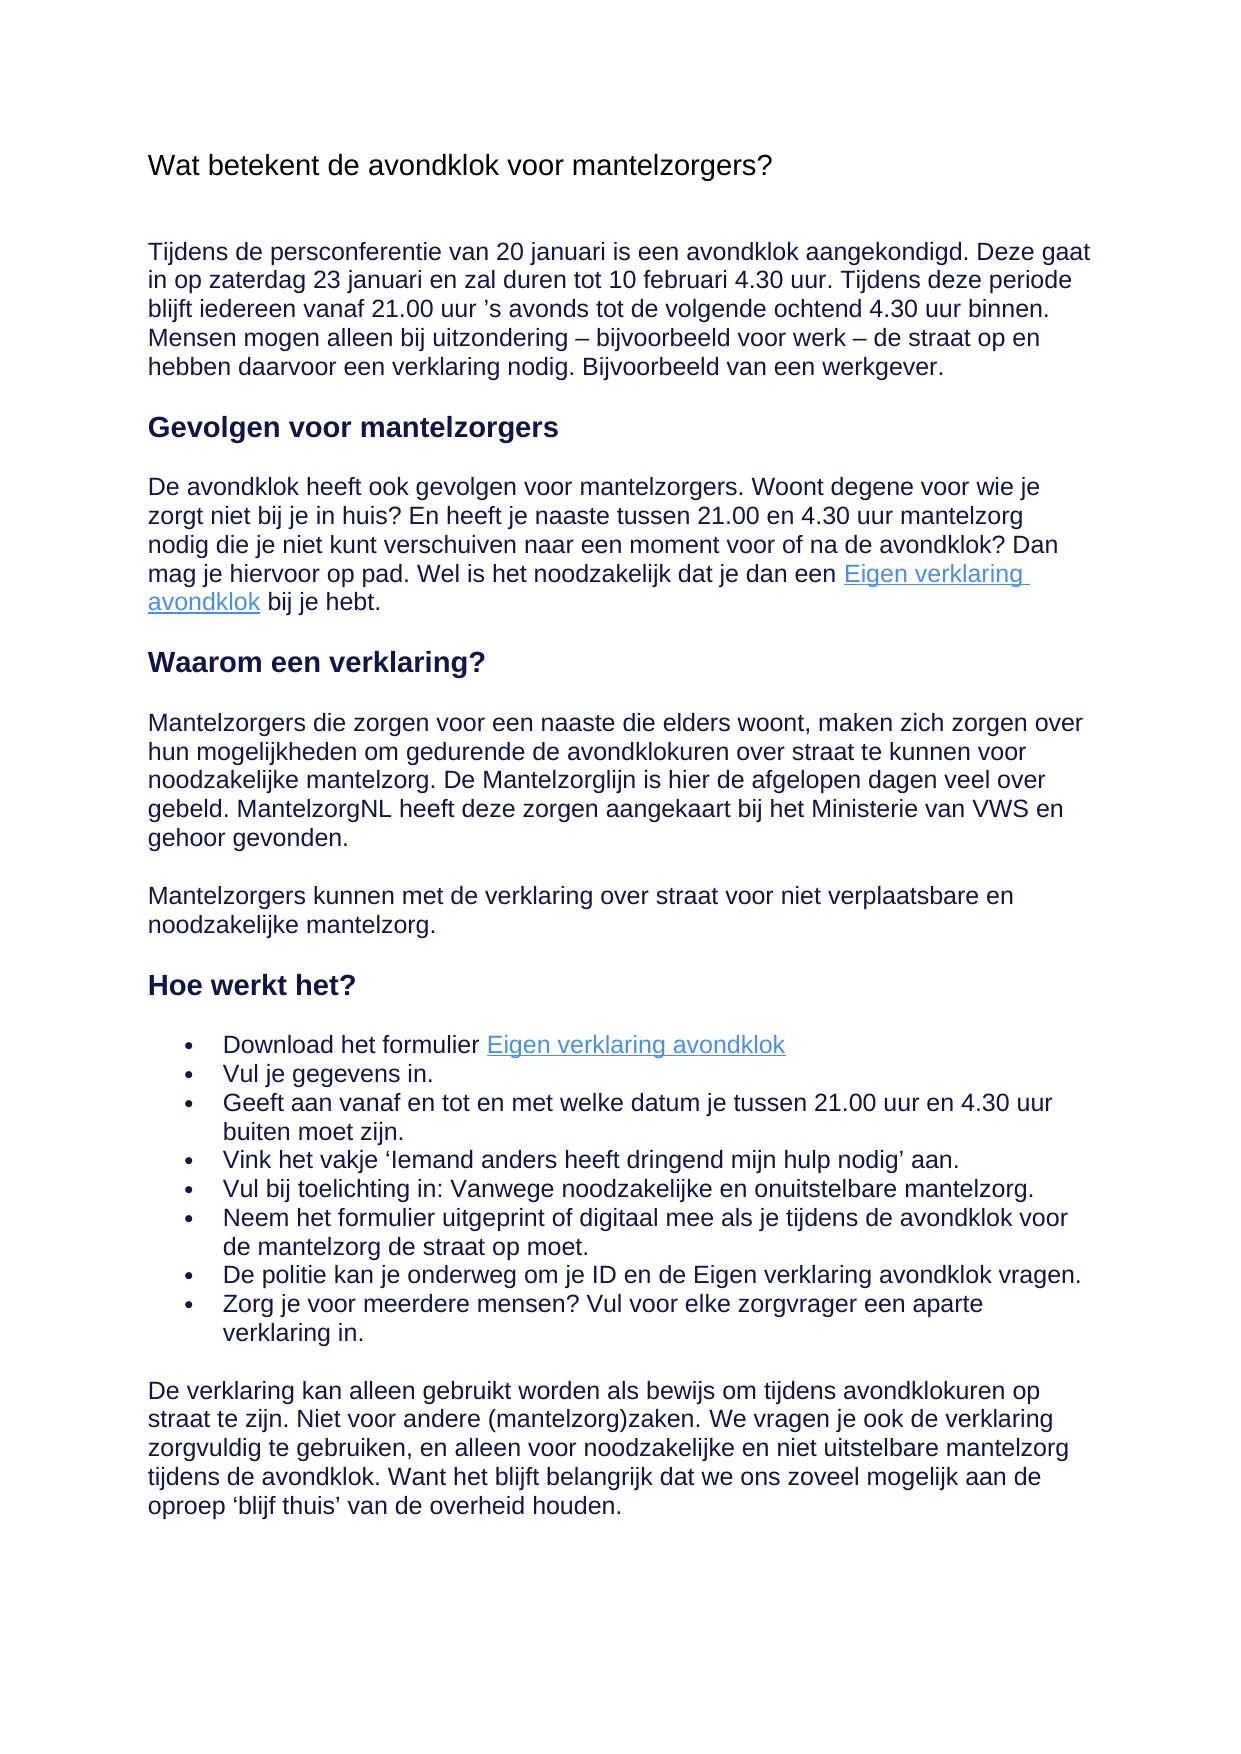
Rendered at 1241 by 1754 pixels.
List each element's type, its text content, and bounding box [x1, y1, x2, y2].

text De avondklok heeft ook gevolgen voor mantelzorgers. Woont degene voor wie je zorgt niet bij je in huis? En heeft je naaste tussen 21.00 en 4.30 uur mantelzorg nodig die je niet kunt verschuiven naar een moment voor of na de avondklok? Dan mag je hiervoor op pad. Wel is het noodzakelijk dat je dan een Eigen verklaring avondklok bij je hebt. [148, 472, 1093, 616]
list De politie kan je onderweg om je ID en de Eigen verklaring avondklok vragen. [185, 1260, 1093, 1289]
text Hoe werkt het? [148, 967, 1093, 1001]
list Zorg je voor meerdere mensen? Vul voor elke zorgvrager een aparte verklaring in. [185, 1289, 1093, 1346]
list Neem het formulier uitgeprint of digitaal mee als je tijdens de avondklok voor de mantelzorg de straat op moet. [185, 1203, 1093, 1260]
list Geeft aan vanaf en tot en met welke datum je tussen 21.00 uur en 4.30 uur buiten moet zijn. [185, 1088, 1093, 1145]
list Vul je gegevens in. [185, 1059, 1093, 1088]
text Wat betekent de avondklok voor mantelzorgers? [148, 148, 1093, 181]
list Download het formulier Eigen verklaring avondklok [185, 1030, 1093, 1059]
list Vul bij toelichting in: Vanwege noodzakelijke en onuitstelbare mantelzorg. [185, 1174, 1093, 1203]
text Waarom een verklaring? [148, 645, 1093, 679]
text Mantelzorgers die zorgen voor een naaste die elders woont, maken zich zorgen over hun mogelijkheden om gedurende de avondklokuren over straat te kunnen voor noodzakelijke mantelzorg. De Mantelzorglijn is hier de afgelopen dagen veel over gebeld. MantelzorgNL heeft deze zorgen aangekaart bij het Ministerie van VWS en gehoor gevonden. [148, 708, 1093, 852]
text Mantelzorgers kunnen met de verklaring over straat voor niet verplaatsbare en noodzakelijke mantelzorg. [148, 881, 1093, 938]
text De verklaring kan alleen gebruikt worden als bewijs om tijdens avondklokuren op straat te zijn. Niet voor andere (mantelzorg)zaken. We vragen je ook de verklaring zorgvuldig te gebruiken, en alleen voor noodzakelijke en niet uitstelbare mantelzorg tijdens de avondklok. Want het blijft belangrijk dat we ons zoveel mogelijk aan de oproep ‘blijf thuis’ van de overheid houden. [148, 1376, 1093, 1519]
list Vink het vakje ‘Iemand anders heeft dringend mijn hulp nodig’ aan. [185, 1145, 1093, 1174]
text Gevolgen voor mantelzorgers [148, 409, 1093, 443]
text Tijdens de persconferentie van 20 januari is een avondklok aangekondigd. Deze gaat in op zaterdag 23 januari en zal duren tot 10 februari 4.30 uur. Tijdens deze periode blijft iedereen vanaf 21.00 uur ’s avonds tot de volgende ochtend 4.30 uur binnen. Mensen mogen alleen bij uitzondering – bijvoorbeeld voor werk – de straat op en hebben daarvoor een verklaring nodig. Bijvoorbeeld van een werkgever. [148, 237, 1093, 380]
